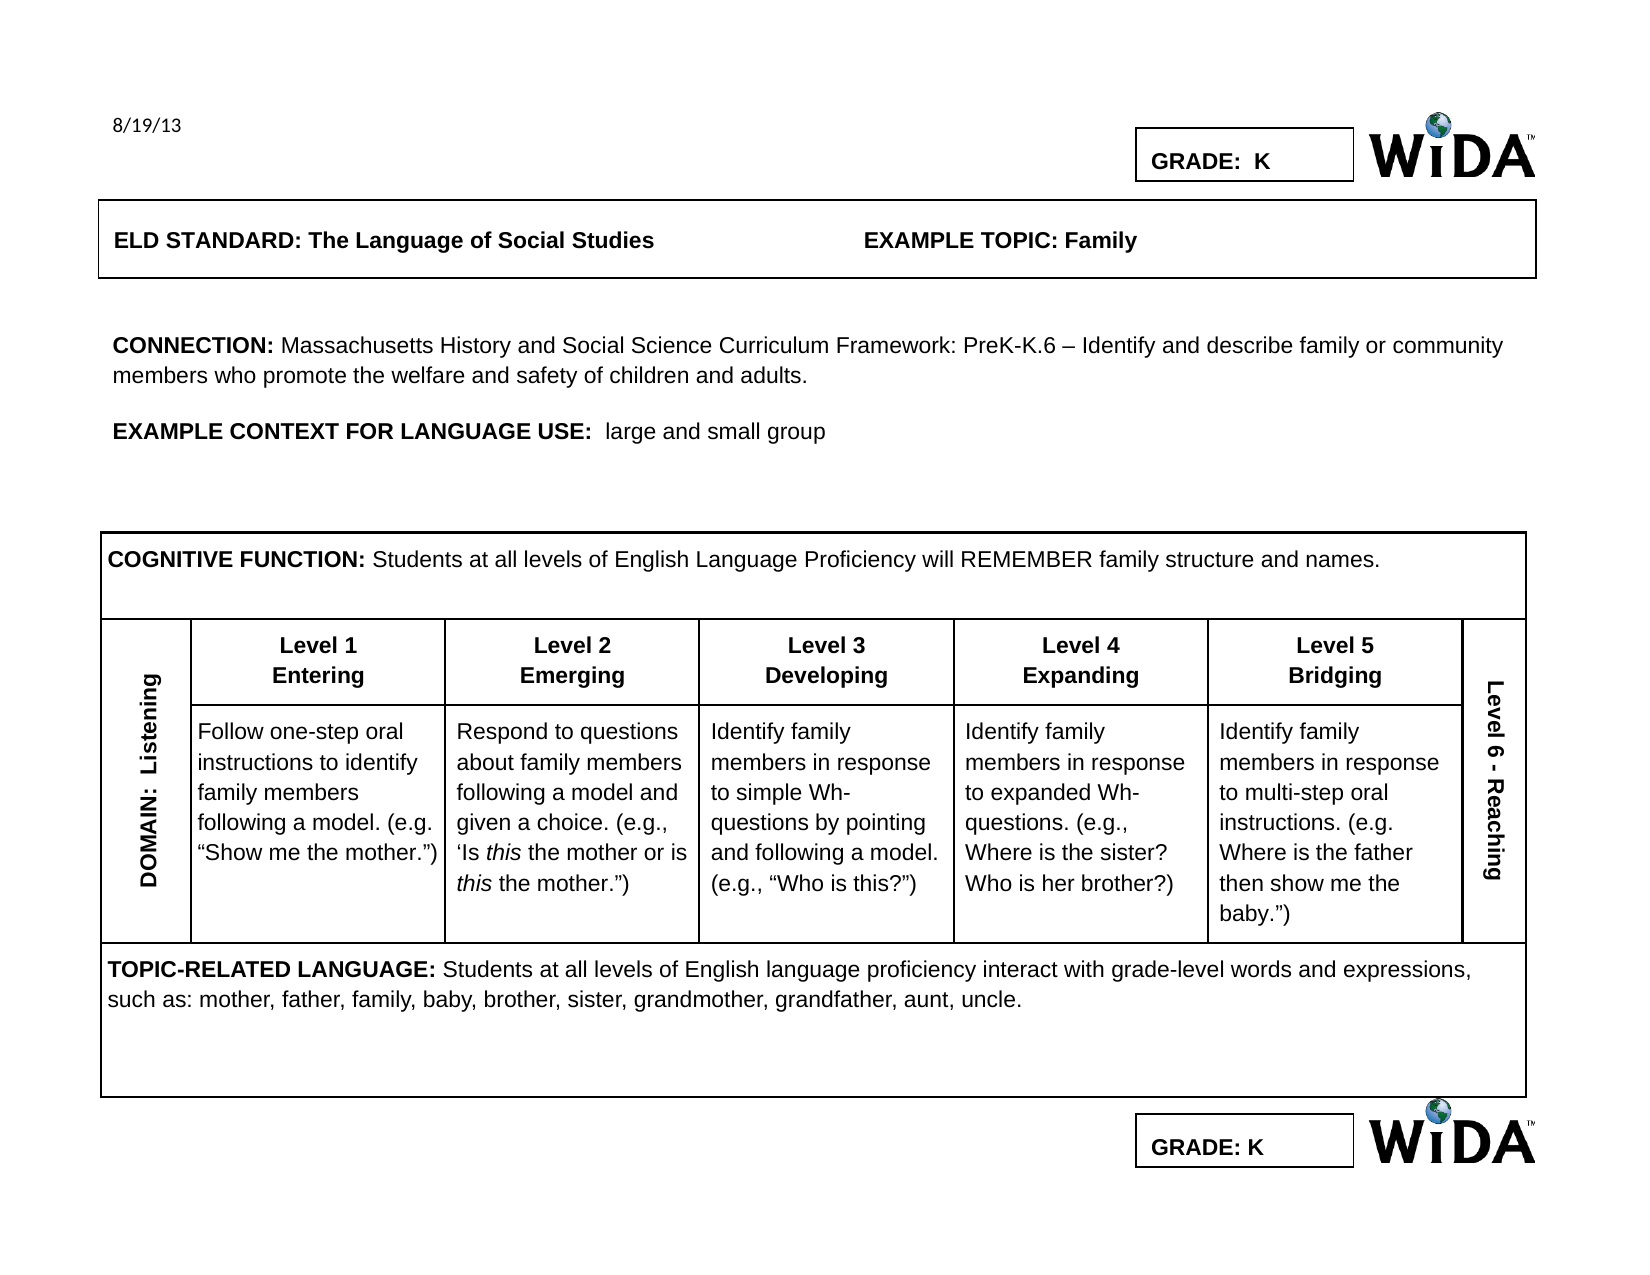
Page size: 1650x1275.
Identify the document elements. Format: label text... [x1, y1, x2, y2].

table_cell DOMAIN: Listening [102, 620, 190, 942]
table_cell Level 4 Expanding [955, 620, 1207, 704]
table_cell Level 5 Bridging [1209, 620, 1461, 704]
table_header COGNITIVE FUNCTION: Students at all levels of English Language Proficiency will REMEMBER family structure and names. [102, 534, 1525, 618]
table_cell TOPIC-RELATED LANGUAGE: Students at all levels of English language proficiency interact with grade-level words and expressions, such as: mother, father, family, baby, brother, sister, grandmother, grandfather, aunt, uncle. [102, 944, 1525, 1096]
table_cell Level 6 - Reaching [1464, 620, 1525, 942]
text 8/19/13 [112, 112, 1368, 138]
table_cell Identify family members in response to expanded Wh- questions. (e.g., Where is the sister? Who is her brother?) [955, 706, 1207, 942]
table_cell Identify family members in response to simple Wh- questions by pointing and following a model. (e.g., “Who is this?”) [700, 706, 953, 942]
text EXAMPLE CONTEXT FOR LANGUAGE USE: large and small group [112, 418, 1537, 444]
table_cell Level 1 Entering [192, 620, 444, 704]
picture [1368, 112, 1535, 177]
table_cell Respond to questions about family members following a model and given a choice. (e.g., ‘Is this the mother or is this the mother.”) [446, 706, 698, 942]
table_cell Identify family members in response to multi-step oral instructions. (e.g. Where is the father then show me the baby.”) [1209, 706, 1461, 942]
table_cell Level 2 Emerging [446, 620, 698, 704]
text CONNECTION: Massachusetts History and Social Science Curriculum Framework: PreK-K.6 – Identify and describe family or community members who promote the welfare and safety of children and adults. [112, 332, 1537, 389]
picture [1368, 1098, 1535, 1163]
table_cell Level 3 Developing [700, 620, 953, 704]
table_cell Follow one-step oral instructions to identify family members following a model. (e.g. “Show me the mother.”) [192, 706, 444, 942]
